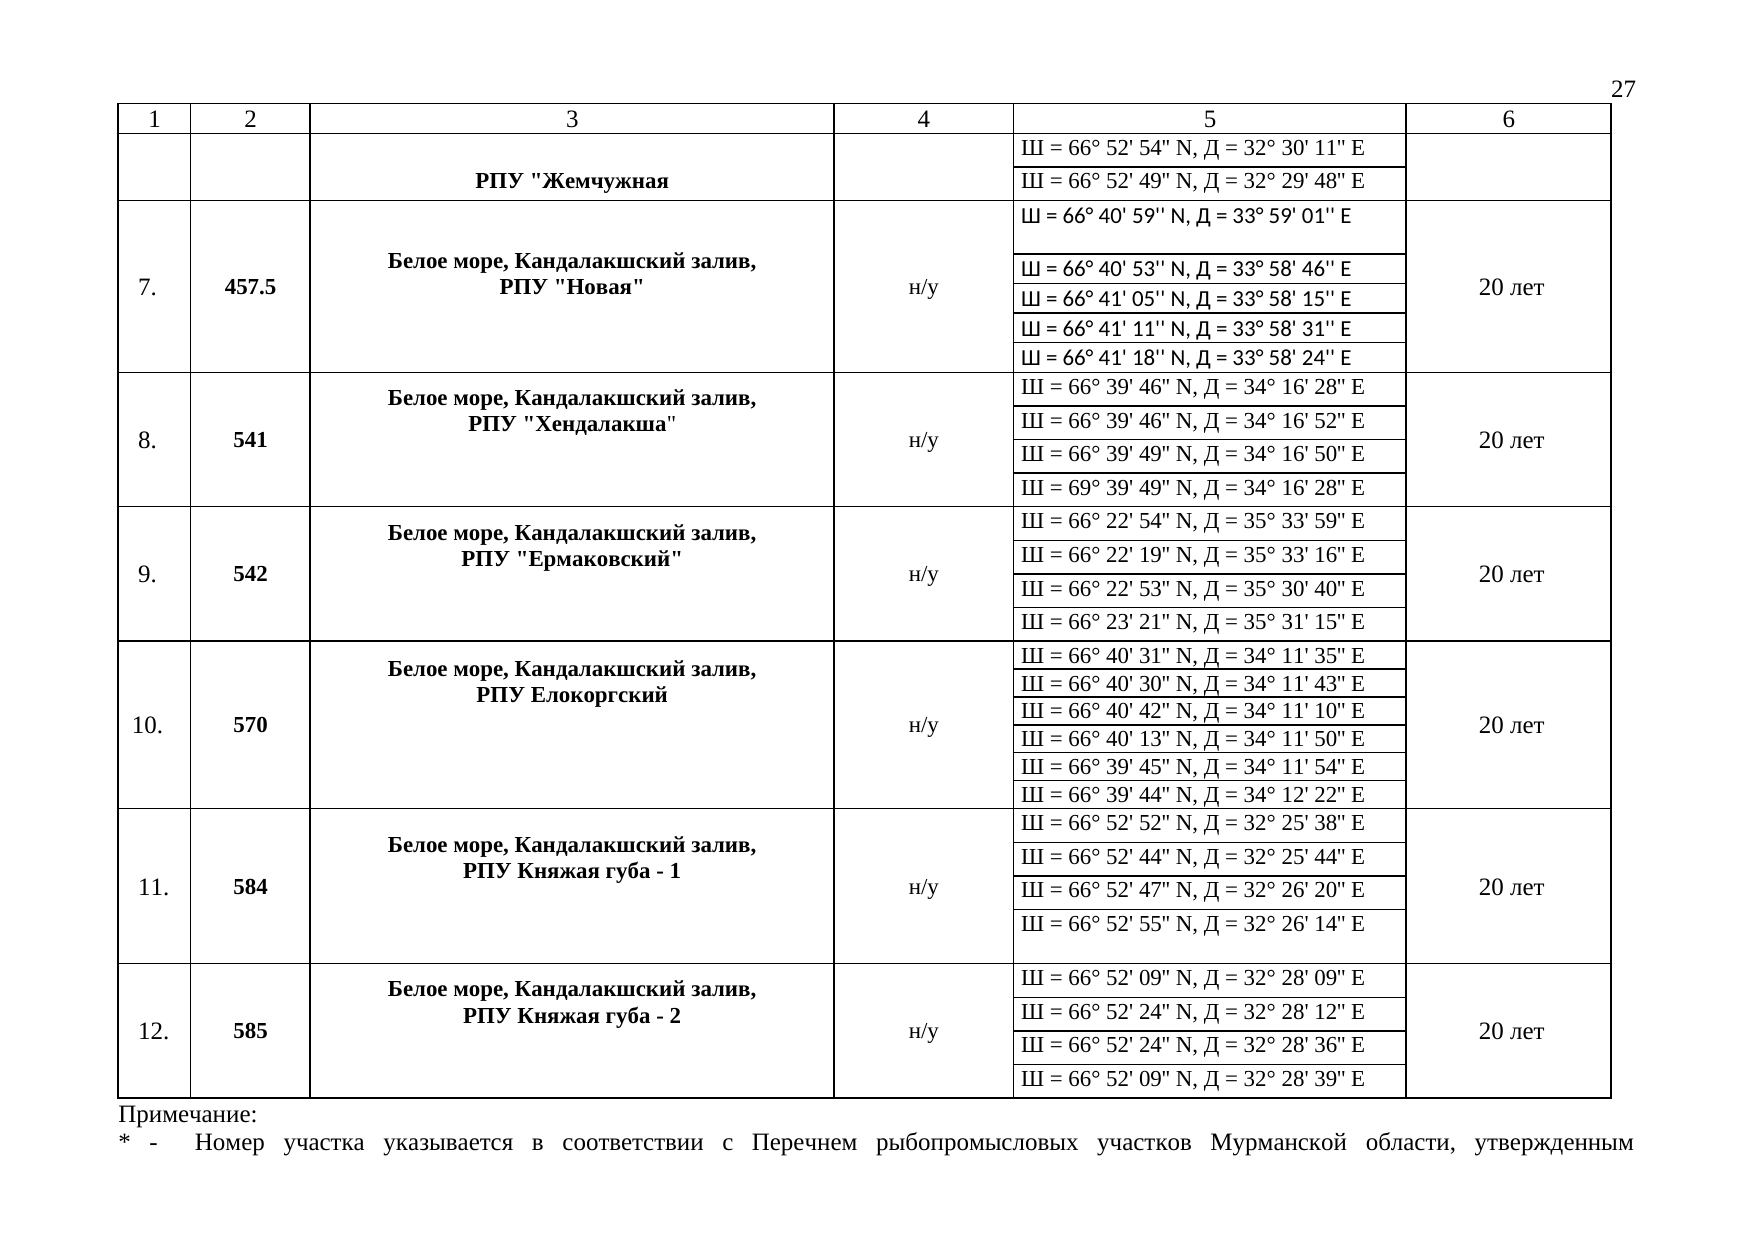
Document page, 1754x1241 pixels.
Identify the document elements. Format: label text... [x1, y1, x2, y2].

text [118, 1127, 1636, 1156]
table_cell Ш = 66° 39' 46'' N, Д = 34° 16' 52'' E [1014, 407, 1405, 439]
table_cell 541 [191, 373, 309, 506]
table_cell 20 лет [1407, 373, 1610, 506]
table_cell Ш = 66° 41' 11'' N, Д = 33° 58' 31'' E [1014, 314, 1405, 342]
table_cell н/у [835, 201, 1013, 371]
table_cell Ш = 66° 40' 59'' N, Д = 33° 59' 01'' E [1014, 201, 1405, 253]
table_cell Ш = 66° 40' 53'' N, Д = 33° 58' 46'' E [1014, 255, 1405, 283]
table_cell Ш = 66° 52' 24'' N, Д = 32° 28' 12'' E [1014, 998, 1405, 1030]
table_cell 585 [191, 964, 309, 1097]
table_cell Ш = 66° 52' 54'' N, Д = 32° 30' 11'' E [1014, 134, 1405, 166]
table_cell Ш = 69° 39' 49'' N, Д = 34° 16' 28'' E [1014, 474, 1405, 506]
table_header 3 [311, 104, 833, 132]
table_cell 542 [191, 507, 309, 640]
text Примечание: [118, 1099, 1636, 1127]
table_cell 7. [119, 201, 190, 371]
table_cell Белое море, Кандалакшский залив, РПУ "Ермаковский" [311, 507, 833, 640]
table_cell 9. [119, 507, 190, 640]
table_header 5 [1014, 104, 1405, 132]
table_cell 570 [191, 642, 309, 808]
table_cell Ш = 66° 22' 53'' N, Д = 35° 30' 40'' E [1014, 575, 1405, 607]
table_cell 584 [191, 809, 309, 963]
table_cell Ш = 66° 52' 55'' N, Д = 32° 26' 14'' E [1014, 910, 1405, 963]
table_cell н/у [835, 964, 1013, 1097]
table_cell 12. [119, 964, 190, 1097]
table_cell 11. [119, 809, 190, 963]
table_header 1 [119, 104, 190, 132]
table_cell 10. [119, 642, 190, 808]
table_cell 8. [119, 373, 190, 506]
table_cell Ш = 66° 22' 19'' N, Д = 35° 33' 16'' E [1014, 541, 1405, 573]
table_cell Ш = 66° 22' 54'' N, Д = 35° 33' 59'' E [1014, 507, 1405, 539]
table_cell Ш = 66° 23' 21'' N, Д = 35° 31' 15'' E [1014, 608, 1405, 640]
table_cell 20 лет [1407, 642, 1610, 808]
table_header 2 [191, 104, 309, 132]
table_cell 20 лет [1407, 809, 1610, 963]
table_cell Ш = 66° 39' 46'' N, Д = 34° 16' 28'' E [1014, 373, 1405, 405]
table_cell Ш = 66° 52' 09'' N, Д = 32° 28' 39'' E [1014, 1065, 1405, 1097]
table_cell н/у [835, 507, 1013, 640]
table_cell Ш = 66° 41' 05'' N, Д = 33° 58' 15'' E [1014, 284, 1405, 312]
table_cell Ш = 66° 39' 45'' N, Д = 34° 11' 54'' E [1014, 753, 1405, 780]
table_cell Ш = 66° 52' 47'' N, Д = 32° 26' 20'' E [1014, 877, 1405, 908]
table_cell Белое море, Кандалакшский залив, РПУ Княжая губа - 1 [311, 809, 833, 963]
table_cell Ш = 66° 40' 30'' N, Д = 34° 11' 43'' E [1014, 670, 1405, 696]
table_cell Ш = 66° 52' 52'' N, Д = 32° 25' 38'' E [1014, 809, 1405, 841]
table_cell Ш = 66° 40' 13'' N, Д = 34° 11' 50'' E [1014, 726, 1405, 752]
table_cell Ш = 66° 52' 49'' N, Д = 32° 29' 48'' E [1014, 168, 1405, 199]
table_cell Ш = 66° 39' 49'' N, Д = 34° 16' 50'' E [1014, 440, 1405, 472]
table_cell 457.5 [191, 201, 309, 371]
table_header 4 [835, 104, 1013, 132]
table_cell Белое море, Кандалакшский залив, РПУ "Новая" [311, 201, 833, 371]
table_cell н/у [835, 373, 1013, 506]
table_cell Ш = 66° 40' 42'' N, Д = 34° 11' 10'' E [1014, 698, 1405, 724]
table_header 6 [1407, 104, 1610, 132]
table_cell 20 лет [1407, 507, 1610, 640]
table_cell Ш = 66° 39' 44'' N, Д = 34° 12' 22'' E [1014, 781, 1405, 808]
table_cell Ш = 66° 52' 09'' N, Д = 32° 28' 09'' E [1014, 964, 1405, 996]
table_cell н/у [835, 809, 1013, 963]
table_cell 20 лет [1407, 964, 1610, 1097]
table_cell Белое море, Кандалакшский залив, РПУ "Хендалакша" [311, 373, 833, 506]
table_cell н/у [835, 642, 1013, 808]
table_cell Ш = 66° 52' 44'' N, Д = 32° 25' 44'' E [1014, 843, 1405, 875]
table_cell Белое море, Кандалакшский залив, РПУ Елокоргский [311, 642, 833, 808]
table_cell Белое море, Кандалакшский залив, РПУ Княжая губа - 2 [311, 964, 833, 1097]
table_cell Ш = 66° 41' 18'' N, Д = 33° 58' 24'' E [1014, 343, 1405, 371]
table_cell Ш = 66° 52' 24'' N, Д = 32° 28' 36'' E [1014, 1032, 1405, 1063]
table_cell Ш = 66° 40' 31'' N, Д = 34° 11' 35'' E [1014, 642, 1405, 668]
table_cell 20 лет [1407, 201, 1610, 371]
